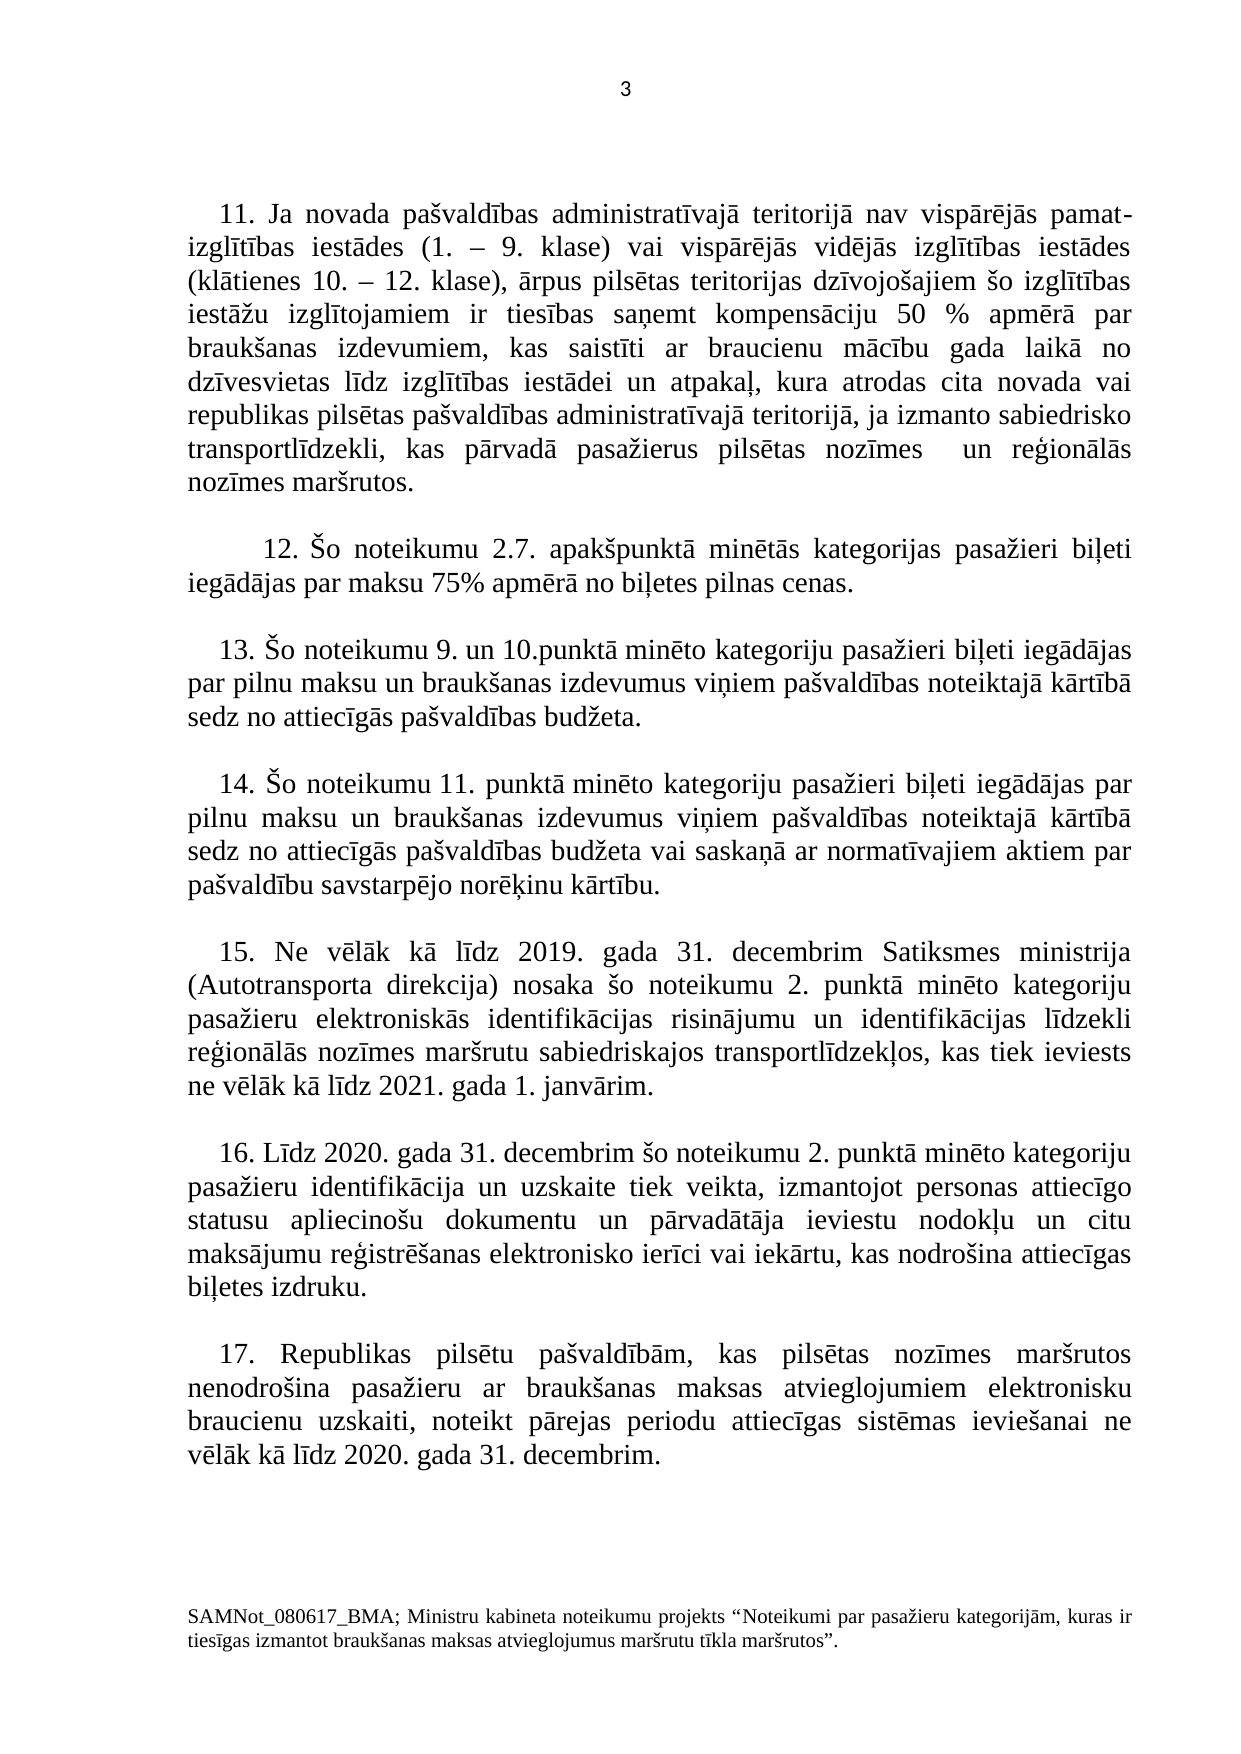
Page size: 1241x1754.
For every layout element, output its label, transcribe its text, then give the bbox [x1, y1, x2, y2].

text 16. Līdz 2020. gada 31. decembrim šo noteikumu 2. punktā minēto kategoriju pasažieru identifikācija un uzskaite tiek veikta, izmantojot personas attiecīgo statusu apliecinošu dokumentu un pārvadātāja ieviestu nodokļu un citu maksājumu reģistrēšanas elektronisko ierīci vai iekārtu, kas nodrošina attiecīgas biļetes izdruku. [187, 1135, 1132, 1303]
text 12. Šo noteikumu 2.7. apakšpunktā minētās kategorijas pasažieri biļeti iegādājas par maksu 75% apmērā no biļetes pilnas cenas. [187, 531, 1132, 598]
text 17. Republikas pilsētu pašvaldībām, kas pilsētas nozīmes maršrutos nenodrošina pasažieru ar braukšanas maksas atvieglojumiem elektronisku braucienu uzskaiti, noteikt pārejas periodu attiecīgas sistēmas ieviešanai ne vēlāk kā līdz 2020. gada 31. decembrim. [187, 1336, 1132, 1471]
text 11. Ja novada pašvaldības administratīvajā teritorijā nav vispārējās pamatizglītības iestādes (1. – 9. klase) vai vispārējās vidējās izglītības iestādes (klātienes 10. – 12. klase), ārpus pilsētas teritorijas dzīvojošajiem šo izglītības iestāžu izglītojamiem ir tiesības saņemt kompensāciju 50 % apmērā par braukšanas izdevumiem, kas saistīti ar braucienu mācību gada laikā no dzīvesvietas līdz izglītības iestādei un atpakaļ, kura atrodas cita novada vai republikas pilsētas pašvaldības administratīvajā teritorijā, ja izmanto sabiedrisko transportlīdzekli, kas pārvadā pasažierus pilsētas nozīmes un reģionālās nozīmes maršrutos. [187, 196, 1132, 498]
text 14. Šo noteikumu 11. punktā minēto kategoriju pasažieri biļeti iegādājas par pilnu maksu un braukšanas izdevumus viņiem pašvaldības noteiktajā kārtībā sedz no attiecīgās pašvaldības budžeta vai saskaņā ar normatīvajiem aktiem par pašvaldību savstarpējo norēķinu kārtību. [187, 766, 1132, 900]
text 15. Ne vēlāk kā līdz 2019. gada 31. decembrim Satiksmes ministrija (Autotransporta direkcija) nosaka šo noteikumu 2. punktā minēto kategoriju pasažieru elektroniskās identifikācijas risinājumu un identifikācijas līdzekli reģionālās nozīmes maršrutu sabiedriskajos transportlīdzekļos, kas tiek ieviests ne vēlāk kā līdz 2021. gada 1. janvārim. [187, 934, 1132, 1102]
text 13. Šo noteikumu 9. un 10.punktā minēto kategoriju pasažieri biļeti iegādājas par pilnu maksu un braukšanas izdevumus viņiem pašvaldības noteiktajā kārtībā sedz no attiecīgās pašvaldības budžeta. [187, 632, 1132, 733]
